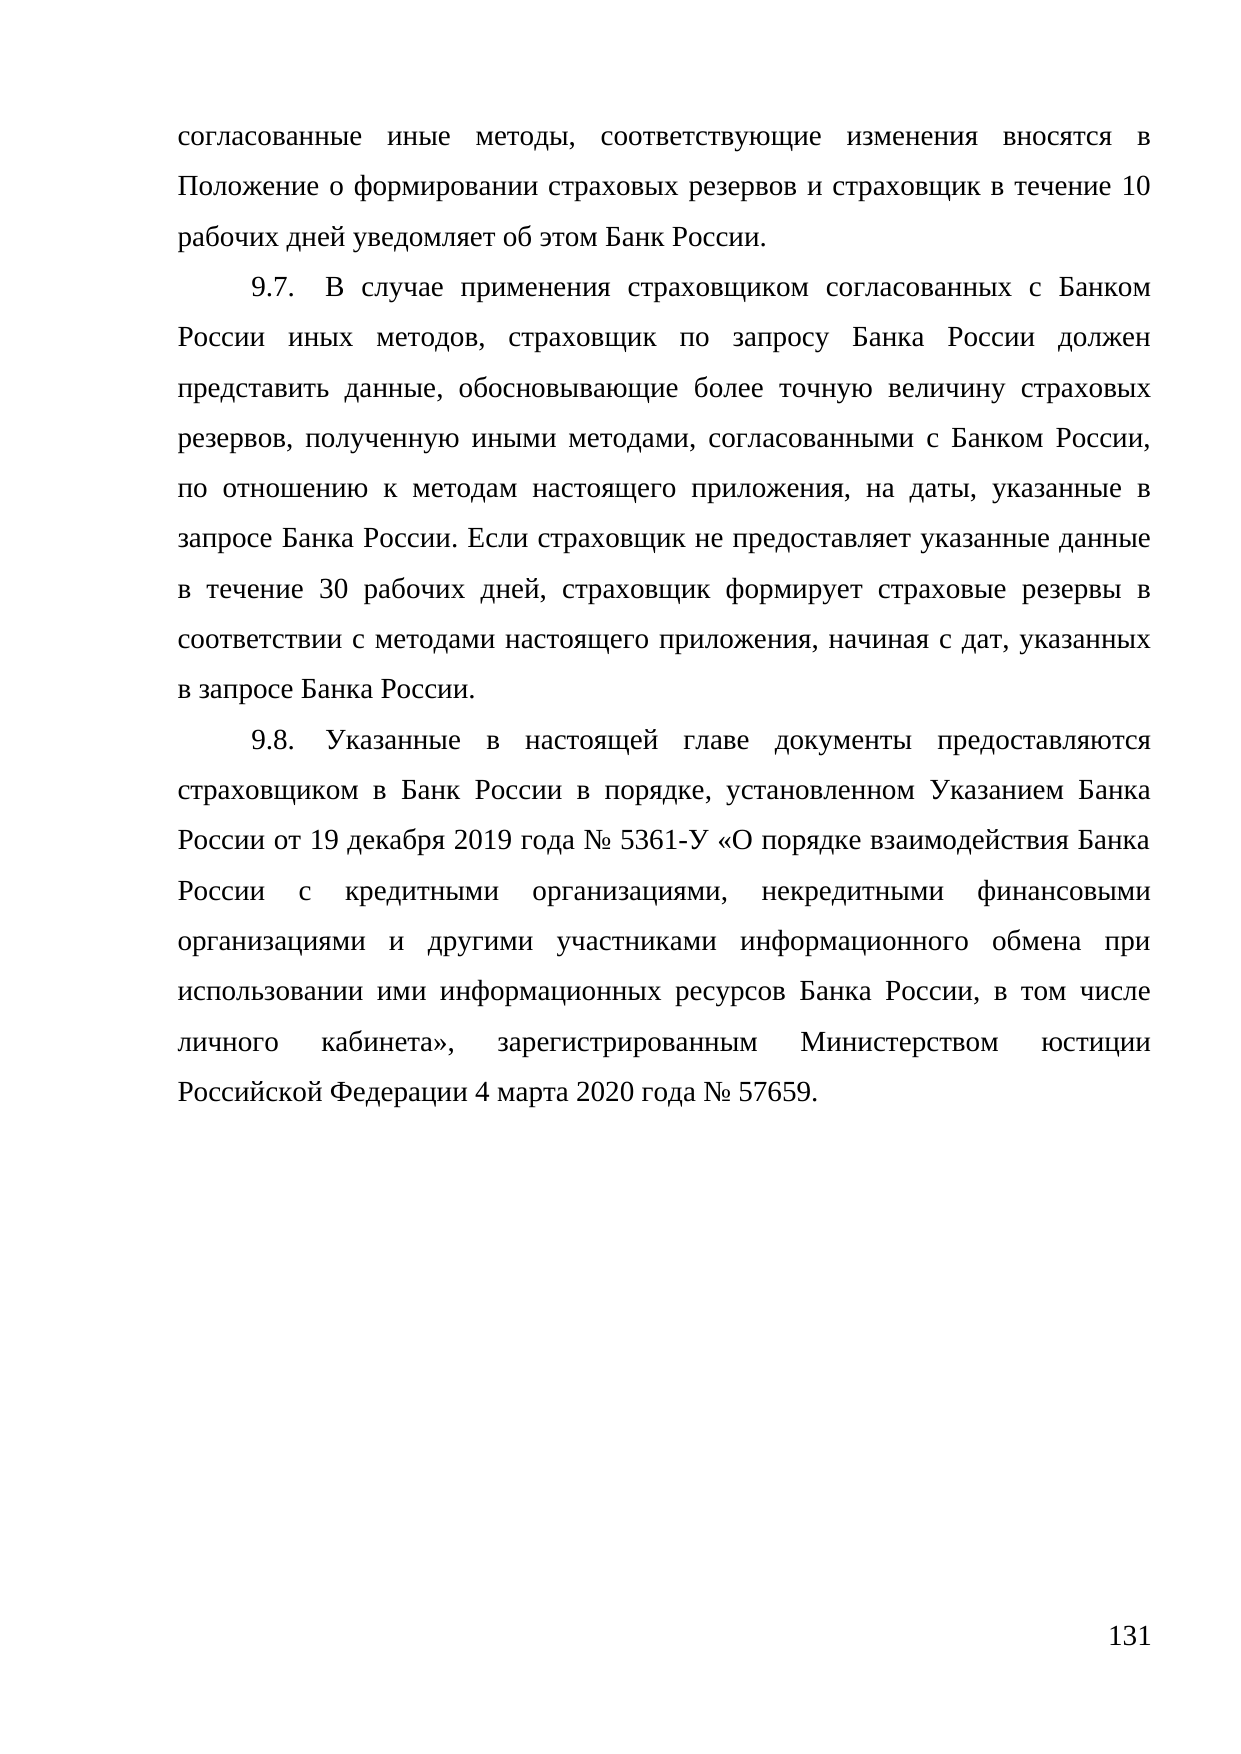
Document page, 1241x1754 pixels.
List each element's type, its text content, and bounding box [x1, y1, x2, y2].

list В случае применения страховщиком согласованных с Банком России иных методов, страховщик по запросу Банка России должен представить данные, обосновывающие более точную величину страховых резервов, полученную иными методами, согласованными с Банком России, по отношению к методам настоящего приложения, на даты, указанные в запросе Банка России. Если страховщик не предоставляет указанные данные в течение 30 рабочих дней, страховщик формирует страховые резервы в соответствии с методами настоящего приложения, начиная с дат, указанных в запросе Банка России. [177, 269, 1152, 705]
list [177, 118, 1152, 252]
list Указанные в настоящей главе документы предоставляются страховщиком в Банк России в порядке, установленном Указанием Банка России от 19 декабря 2019 года № 5361-У «О порядке взаимодействия Банка России с кредитными организациями, некредитными финансовыми организациями и другими участниками информационного обмена при использовании ими информационных ресурсов Банка России, в том числе личного кабинета», зарегистрированным Министерством юстиции Российской Федерации 4 марта 2020 года № 57659. [177, 722, 1152, 1108]
